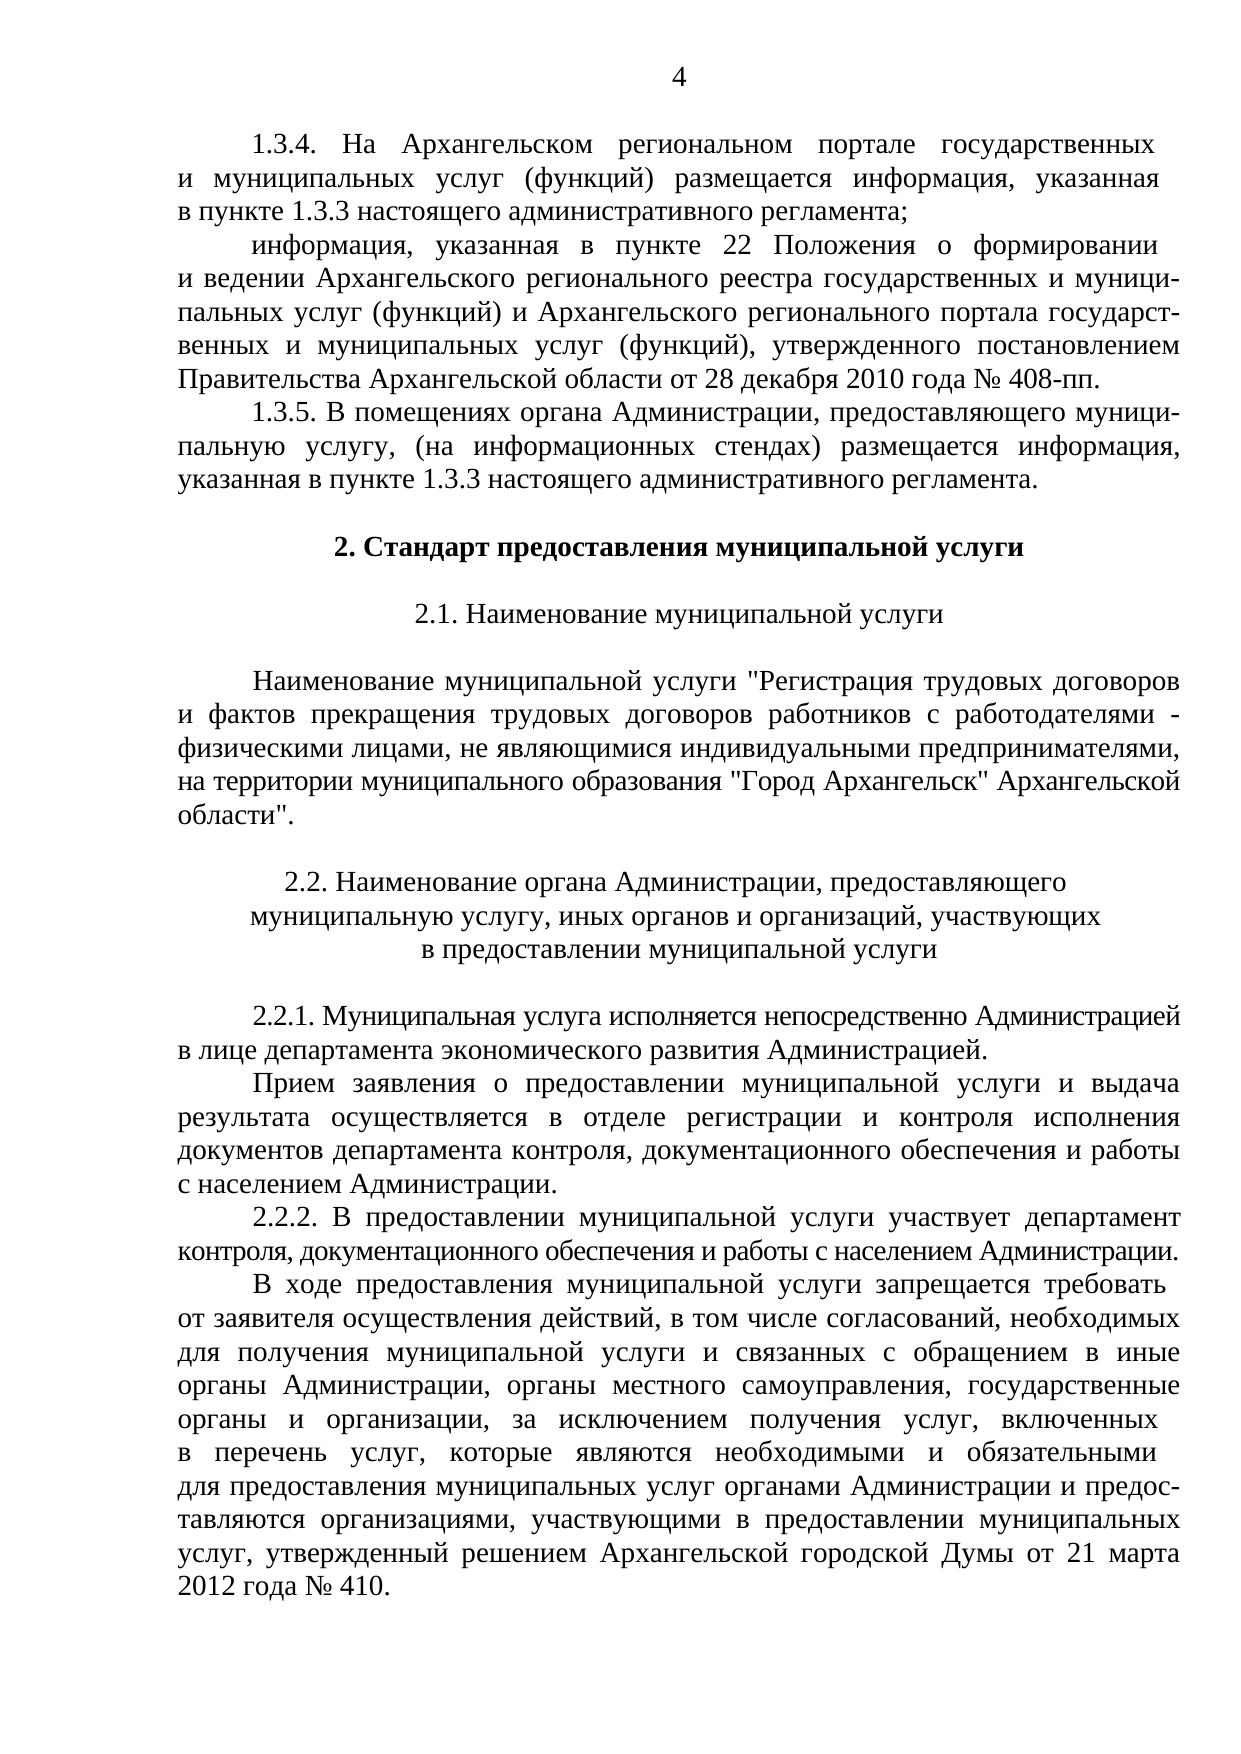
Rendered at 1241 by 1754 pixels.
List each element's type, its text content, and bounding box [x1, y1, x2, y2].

text 1.3.5. В помещениях органа Администрации, предоставляющего муници-пальную услугу, (на информационных стендах) размещается информация, указанная в пункте 1.3.3 настоящего административного регламента. [177, 394, 1181, 495]
text информация, указанная в пункте 22 Положения о формировании и ведении Архангельского регионального реестра государственных и муници-пальных услуг (функций) и Архангельского регионального портала государст-венных и муниципальных услуг (функций), утвержденного постановлением Правительства Архангельской области от 28 декабря 2010 года № 408-пп. [177, 227, 1181, 394]
text 2. Стандарт предоставления муниципальной услуги [177, 529, 1181, 562]
text 2.2.1. Муниципальная услуга исполняется непосредственно Администрацией в лице департамента экономического развития Администрацией. [177, 998, 1181, 1065]
text 2.2. Наименование органа Администрации, предоставляющего муниципальную услугу, иных органов и организаций, участвующих в предоставлении муниципальной услуги [177, 864, 1181, 965]
text В ходе предоставления муниципальной услуги запрещается требовать от заявителя осуществления действий, в том числе согласований, необходимых для получения муниципальной услуги и связанных с обращением в иные органы Администрации, органы местного самоуправления, государственные органы и организации, за исключением получения услуг, включенных в перечень услуг, которые являются необходимыми и обязательными для предоставления муниципальных услуг органами Администрации и предос-тавляются организациями, участвующими в предоставлении муниципальных услуг, утвержденный решением Архангельской городской Думы от 21 марта 2012 года № 410. [177, 1267, 1181, 1602]
text 2.1. Наименование муниципальной услуги [177, 596, 1181, 629]
text 1.3.4. На Архангельском региональном портале государственных и муниципальных услуг (функций) размещается информация, указанная в пункте 1.3.3 настоящего административного регламента; [177, 126, 1181, 227]
text Прием заявления о предоставлении муниципальной услуги и выдача результата осуществляется в отделе регистрации и контроля исполнения документов департамента контроля, документационного обеспечения и работы с населением Администрации. [177, 1065, 1181, 1199]
text Наименование муниципальной услуги "Регистрация трудовых договоров и фактов прекращения трудовых договоров работников с работодателями - физическими лицами, не являющимися индивидуальными предпринимателями, на территории муниципального образования "Город Архангельск" Архангельской области". [177, 663, 1181, 831]
text 2.2.2. В предоставлении муниципальной услуги участвует департамент контроля, документационного обеспечения и работы с населением Администрации. [177, 1199, 1181, 1267]
